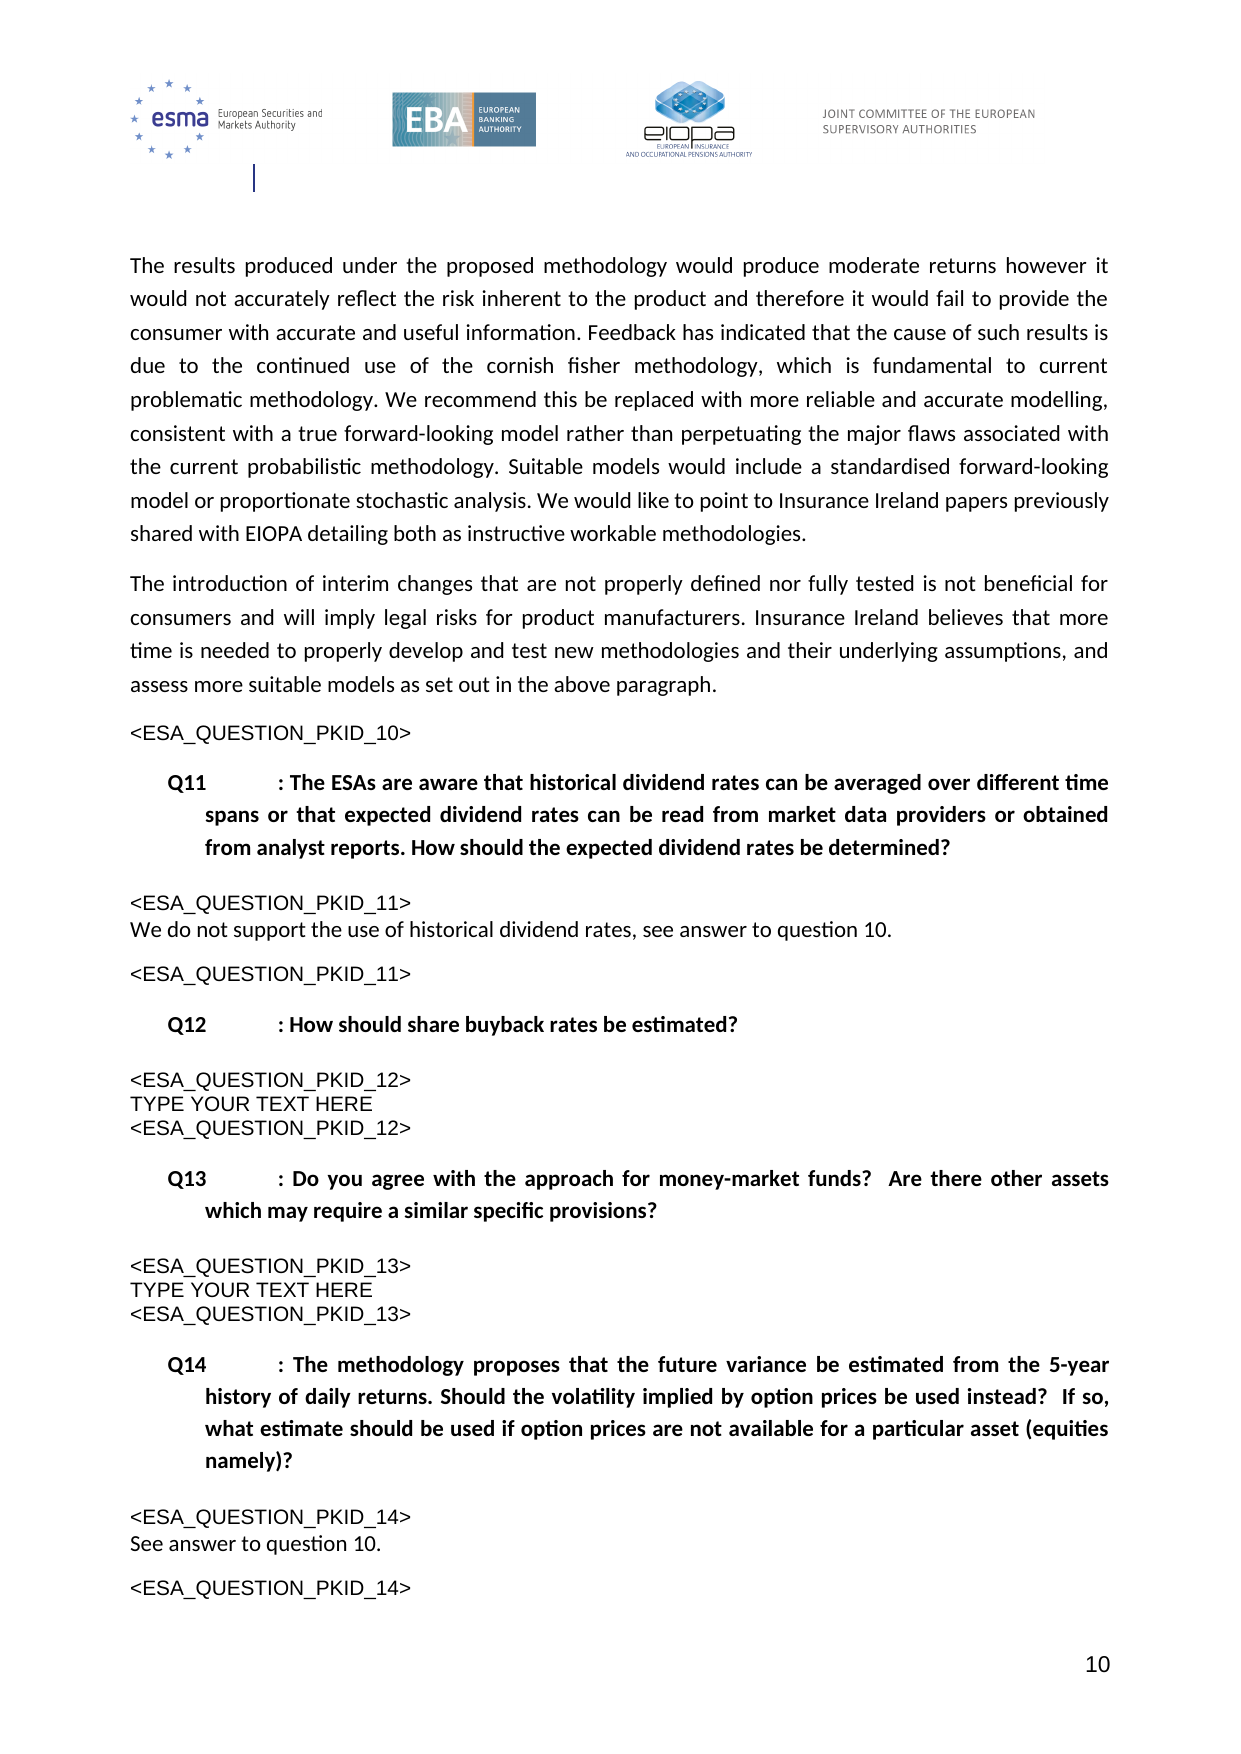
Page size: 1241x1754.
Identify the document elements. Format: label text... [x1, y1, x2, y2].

text <ESA_QUESTION_PKID_11> [130, 891, 1110, 915]
list : The methodology proposes that the future variance be estimated from the 5-year history of daily returns. Should the volatility implied by option prices be used instead? If so, what estimate should be used if option prices are not available for a particular asset (equities namely)? [167, 1350, 1110, 1474]
text <ESA_QUESTION_PKID_11> [130, 962, 1110, 986]
list : How should share buyback rates be estimated? [167, 1010, 1110, 1038]
text <ESA_QUESTION_PKID_10> [130, 720, 1110, 744]
text TYPE YOUR TEXT HERE [130, 1092, 1110, 1116]
text TYPE YOUR TEXT HERE [130, 1278, 1110, 1302]
text <ESA_QUESTION_PKID_14> [130, 1576, 1110, 1599]
text See answer to question 10. [130, 1529, 1110, 1557]
text The introduction of interim changes that are not properly defined nor fully tested is not beneficial for consumers and will imply legal risks for product manufacturers. Insurance Ireland believes that more time is needed to properly develop and test new methodologies and their underlying assumptions, and assess more suitable models as set out in the above paragraph. [130, 569, 1110, 698]
text <ESA_QUESTION_PKID_14> [130, 1505, 1110, 1529]
text <ESA_QUESTION_PKID_12> [130, 1068, 1110, 1092]
text <ESA_QUESTION_PKID_13> [130, 1302, 1110, 1326]
list : The ESAs are aware that historical dividend rates can be averaged over different time spans or that expected dividend rates can be read from market data providers or obtained from analyst reports. How should the expected dividend rates be determined? [167, 768, 1110, 861]
picture [129, 73, 1045, 164]
text We do not support the use of historical dividend rates, see answer to question 10. [130, 915, 1110, 943]
text <ESA_QUESTION_PKID_13> [130, 1254, 1110, 1278]
list : Do you agree with the approach for money-market funds? Are there other assets which may require a similar specific provisions? [167, 1164, 1110, 1224]
text The results produced under the proposed methodology would produce moderate returns however it would not accurately reflect the risk inherent to the product and therefore it would fail to provide the consumer with accurate and useful information. Feedback has indicated that the cause of such results is due to the continued use of the cornish fisher methodology, which is fundamental to current problematic methodology. We recommend this be replaced with more reliable and accurate modelling, consistent with a true forward-looking model rather than perpetuating the major flaws associated with the current probabilistic methodology. Suitable models would include a standardised forward-looking model or proportionate stochastic analysis. We would like to point to Insurance Ireland papers previously shared with EIOPA detailing both as instructive workable methodologies. [130, 251, 1110, 547]
text <ESA_QUESTION_PKID_12> [130, 1116, 1110, 1140]
